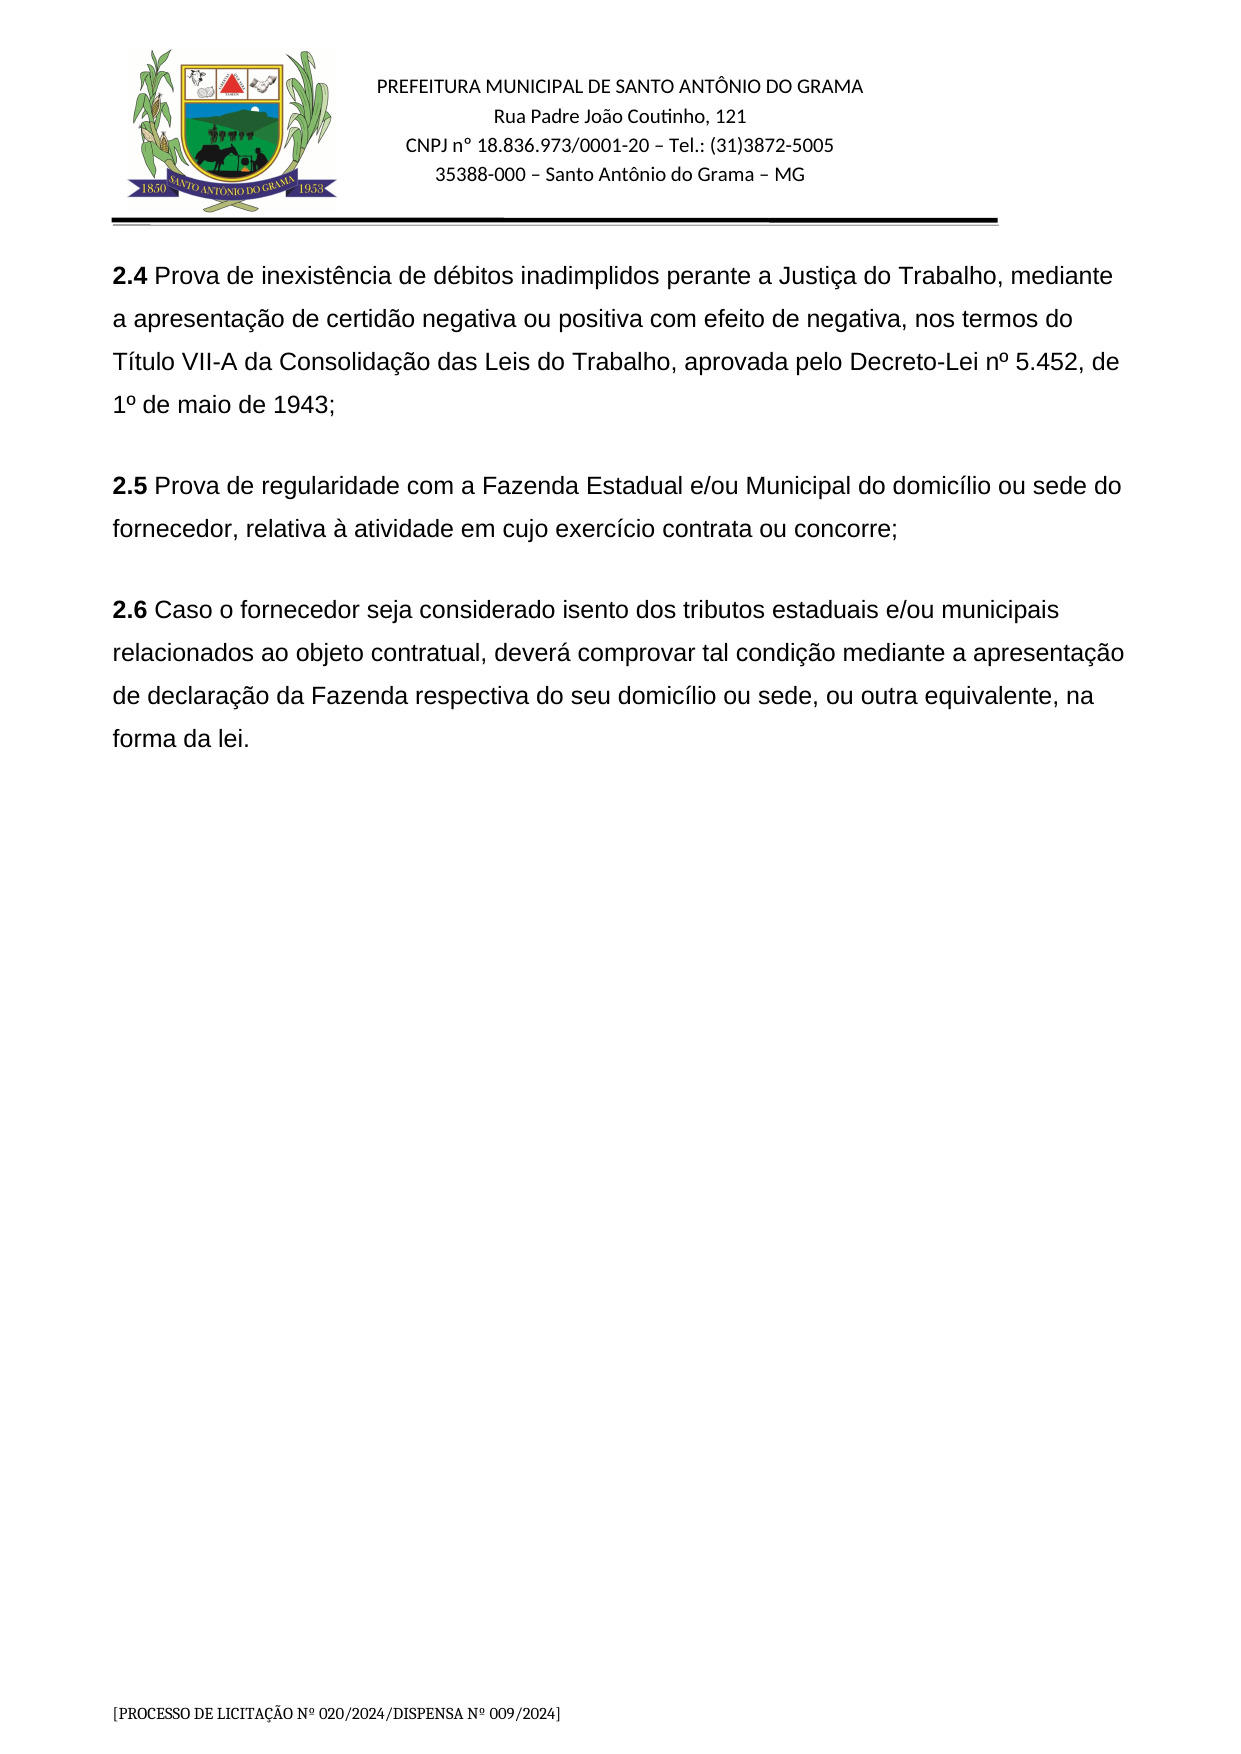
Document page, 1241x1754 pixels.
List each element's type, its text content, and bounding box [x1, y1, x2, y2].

picture [126, 48, 338, 213]
text 2.5 Prova de regularidade com a Fazenda Estadual e/ou Municipal do domicílio ou sede do fornecedor, relativa à atividade em cujo exercício contrata ou concorre; [112, 471, 1128, 543]
text 2.6 Caso o fornecedor seja considerado isento dos tributos estaduais e/ou municipais relacionados ao objeto contratual, deverá comprovar tal condição mediante a apresentação de declaração da Fazenda respectiva do seu domicílio ou sede, ou outra equivalente, na forma da lei. [112, 595, 1128, 753]
text 2.4 Prova de inexistência de débitos inadimplidos perante a Justiça do Trabalho, mediante a apresentação de certidão negativa ou positiva com efeito de negativa, nos termos do Título VII-A da Consolidação das Leis do Trabalho, aprovada pelo Decreto-Lei nº 5.452, de 1º de maio de 1943; [112, 261, 1128, 419]
